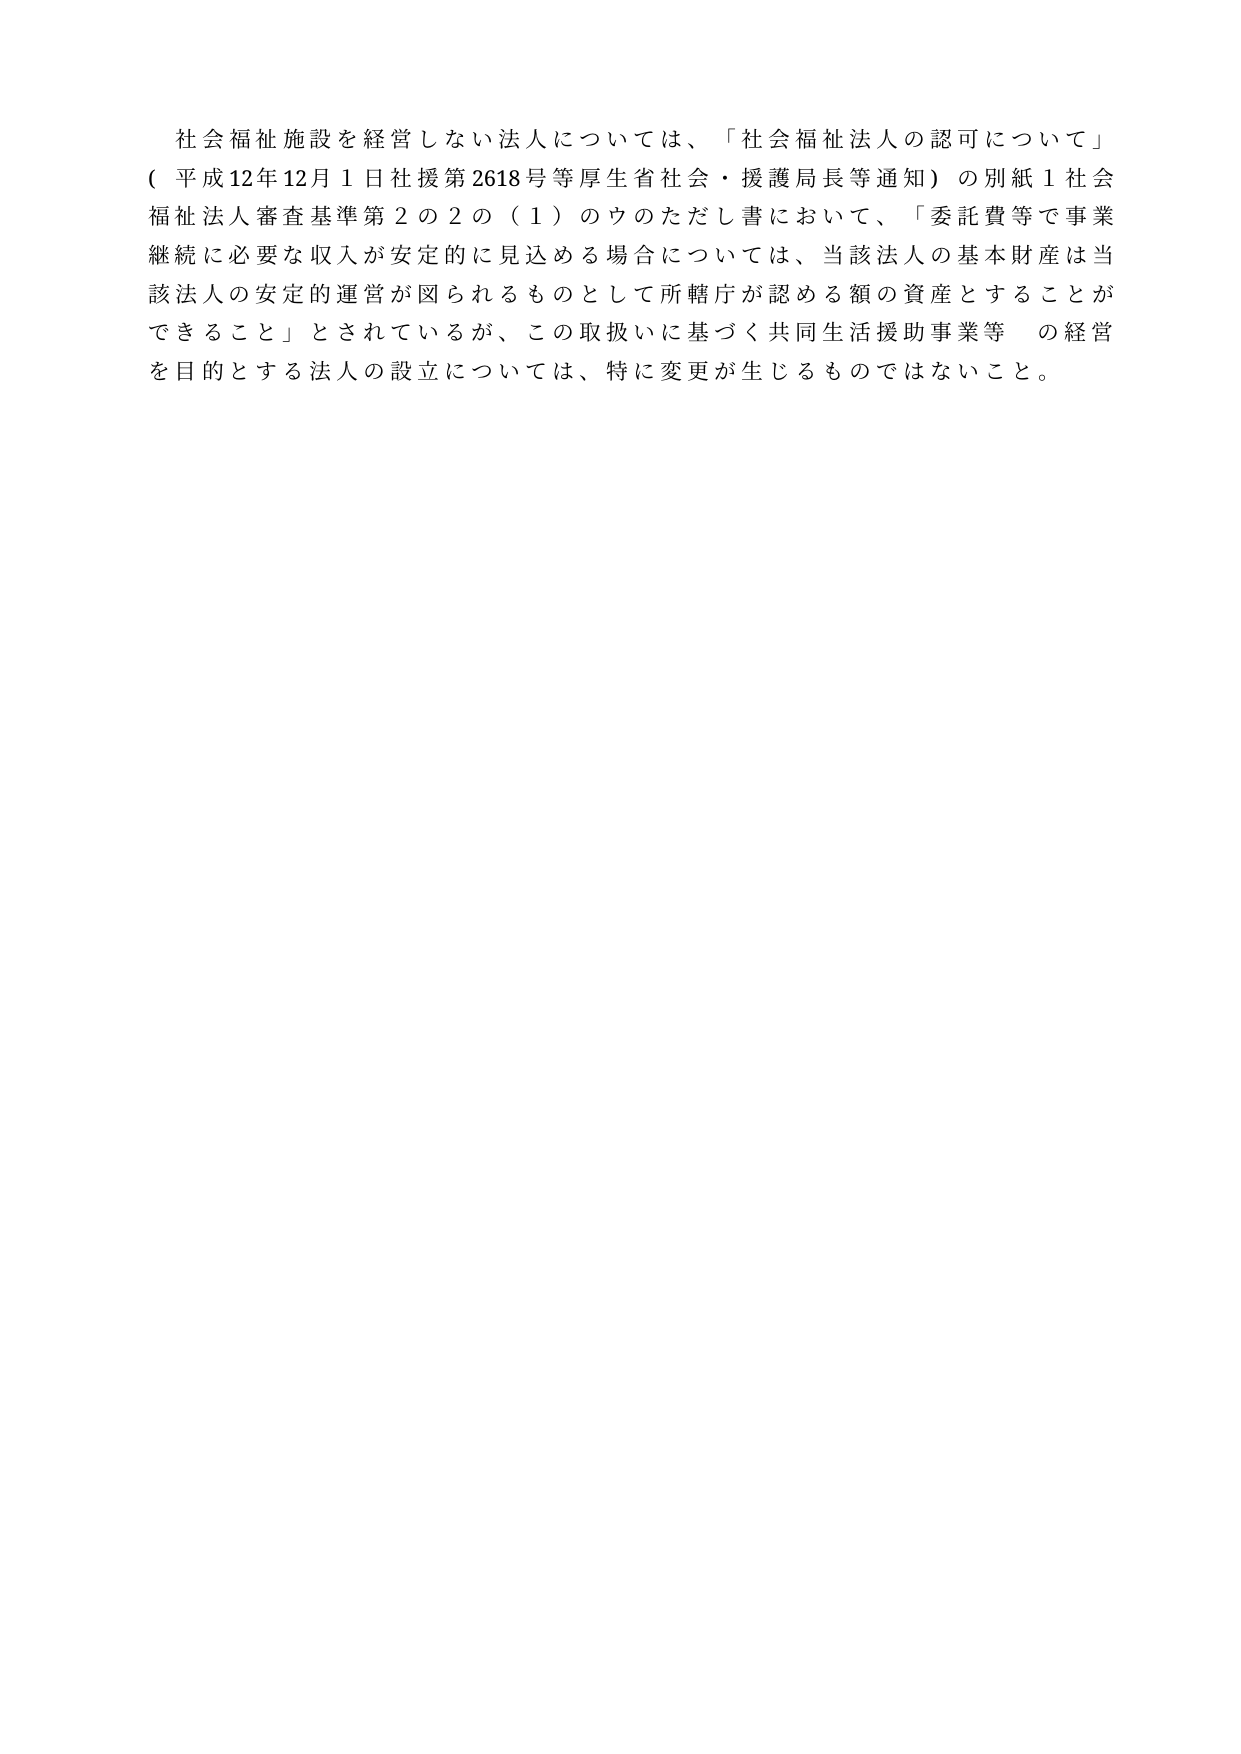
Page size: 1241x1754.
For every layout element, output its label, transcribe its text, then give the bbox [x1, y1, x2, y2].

text 社会福祉施設を経営しない法人については、「社会福祉法人の認可について」(平成12年12月１日社援第2618号等厚生省社会・援護局長等通知)の別紙１社会福祉法人審査基準第２の２の（１）のウのただし書において、「委託費等で事業継続に必要な収入が安定的に見込める場合については、当該法人の基本財産は当該法人の安定的運営が図られるものとして所轄庁が認める額の資産とすることができること」とされているが、この取扱いに基づく共同生活援助事業等 の経営を目的とする法人の設立については、特に変更が生じるものではないこと。 [145, 119, 1119, 389]
